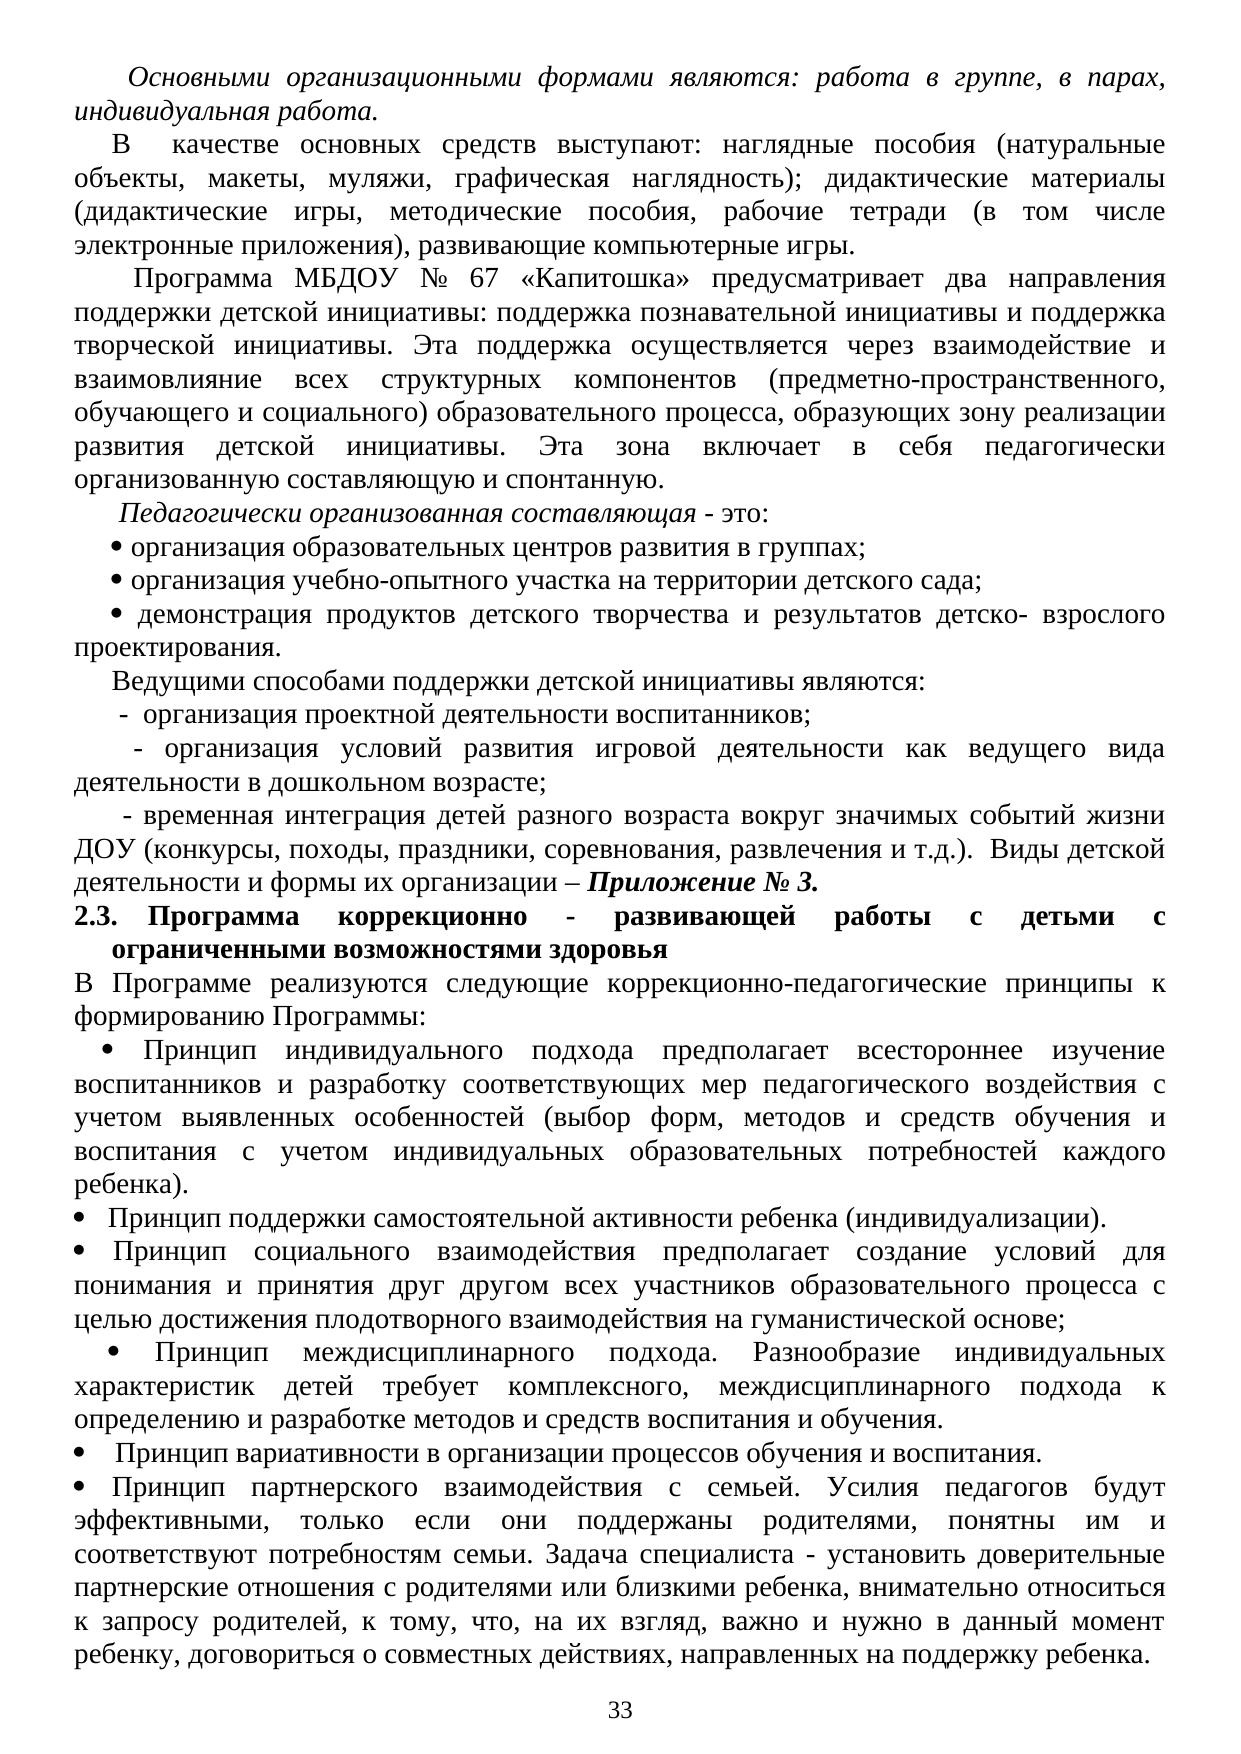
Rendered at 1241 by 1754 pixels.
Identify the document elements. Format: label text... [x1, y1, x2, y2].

list Программа коррекционно - развивающей работы с детьми с ограниченными возможностями здоровья [74, 898, 1167, 965]
list - организация проектной деятельности воспитанников; [74, 697, 1167, 730]
list демонстрация продуктов детского творчества и результатов детско- взрослого проектирования. [74, 596, 1167, 663]
list Принцип партнерского взаимодействия с семьей. Усилия педагогов будут эффективными, только если они поддержаны родителями, понятны им и соответствуют потребностям семьи. Задача специалиста - установить доверительные партнерские отношения с родителями или близкими ребенка, внимательно относиться к запросу родителей, к тому, что, на их взгляд, важно и нужно в данный момент ребенку, договориться о совместных действиях, направленных на поддержку ребенка. [74, 1469, 1167, 1670]
list организация учебно-опытного участка на территории детского сада; [74, 562, 1167, 596]
list В Программе реализуются следующие коррекционно-педагогические принципы к формированию Программы: [74, 965, 1167, 1032]
list Принцип поддержки самостоятельной активности ребенка (индивидуализации). [74, 1200, 1167, 1233]
list Принцип индивидуального подхода предполагает всестороннее изучение воспитанников и разработку соответствующих мер педагогического воздействия с учетом выявленных особенностей (выбор форм, методов и средств обучения и воспитания с учетом индивидуальных образовательных потребностей каждого ребенка). [74, 1032, 1167, 1200]
list Основными организационными формами являются: работа в группе, в парах, индивидуальная работа. [74, 59, 1167, 126]
list Принцип вариативности в организации процессов обучения и воспитания. [74, 1435, 1167, 1469]
list Педагогически организованная составляющая - это: [74, 495, 1167, 529]
list Программа МБДОУ № 67 «Капитошка» предусматривает два направления поддержки детской инициативы: поддержка познавательной инициативы и поддержка творческой инициативы. Эта поддержка осуществляется через взаимодействие и взаимовлияние всех структурных компонентов (предметно-пространственного, обучающего и социального) образовательного процесса, образующих зону реализации развития детской инициативы. Эта зона включает в себя педагогически организованную составляющую и спонтанную. [74, 260, 1167, 495]
list Принцип междисциплинарного подхода. Разнообразие индивидуальных характеристик детей требует комплексного, междисциплинарного подхода к определению и разработке методов и средств воспитания и обучения. [74, 1334, 1167, 1435]
list Ведущими способами поддержки детской инициативы являются: [74, 663, 1167, 697]
list В качестве основных средств выступают: наглядные пособия (натуральные объекты, макеты, муляжи, графическая наглядность); дидактические материалы (дидактические игры, методические пособия, рабочие тетради (в том числе электронные приложения), развивающие компьютерные игры. [74, 126, 1167, 260]
list - организация условий развития игровой деятельности как ведущего вида деятельности в дошкольном возрасте; [74, 730, 1167, 797]
list - временная интеграция детей разного возраста вокруг значимых событий жизни ДОУ (конкурсы, походы, праздники, соревнования, развлечения и т.д.). Виды детской деятельности и формы их организации – Приложение № 3. [74, 797, 1167, 898]
list организация образовательных центров развития в группах; [74, 529, 1167, 562]
list Принцип социального взаимодействия предполагает создание условий для понимания и принятия друг другом всех участников образовательного процесса с целью достижения плодотворного взаимодействия на гуманистической основе; [74, 1233, 1167, 1334]
